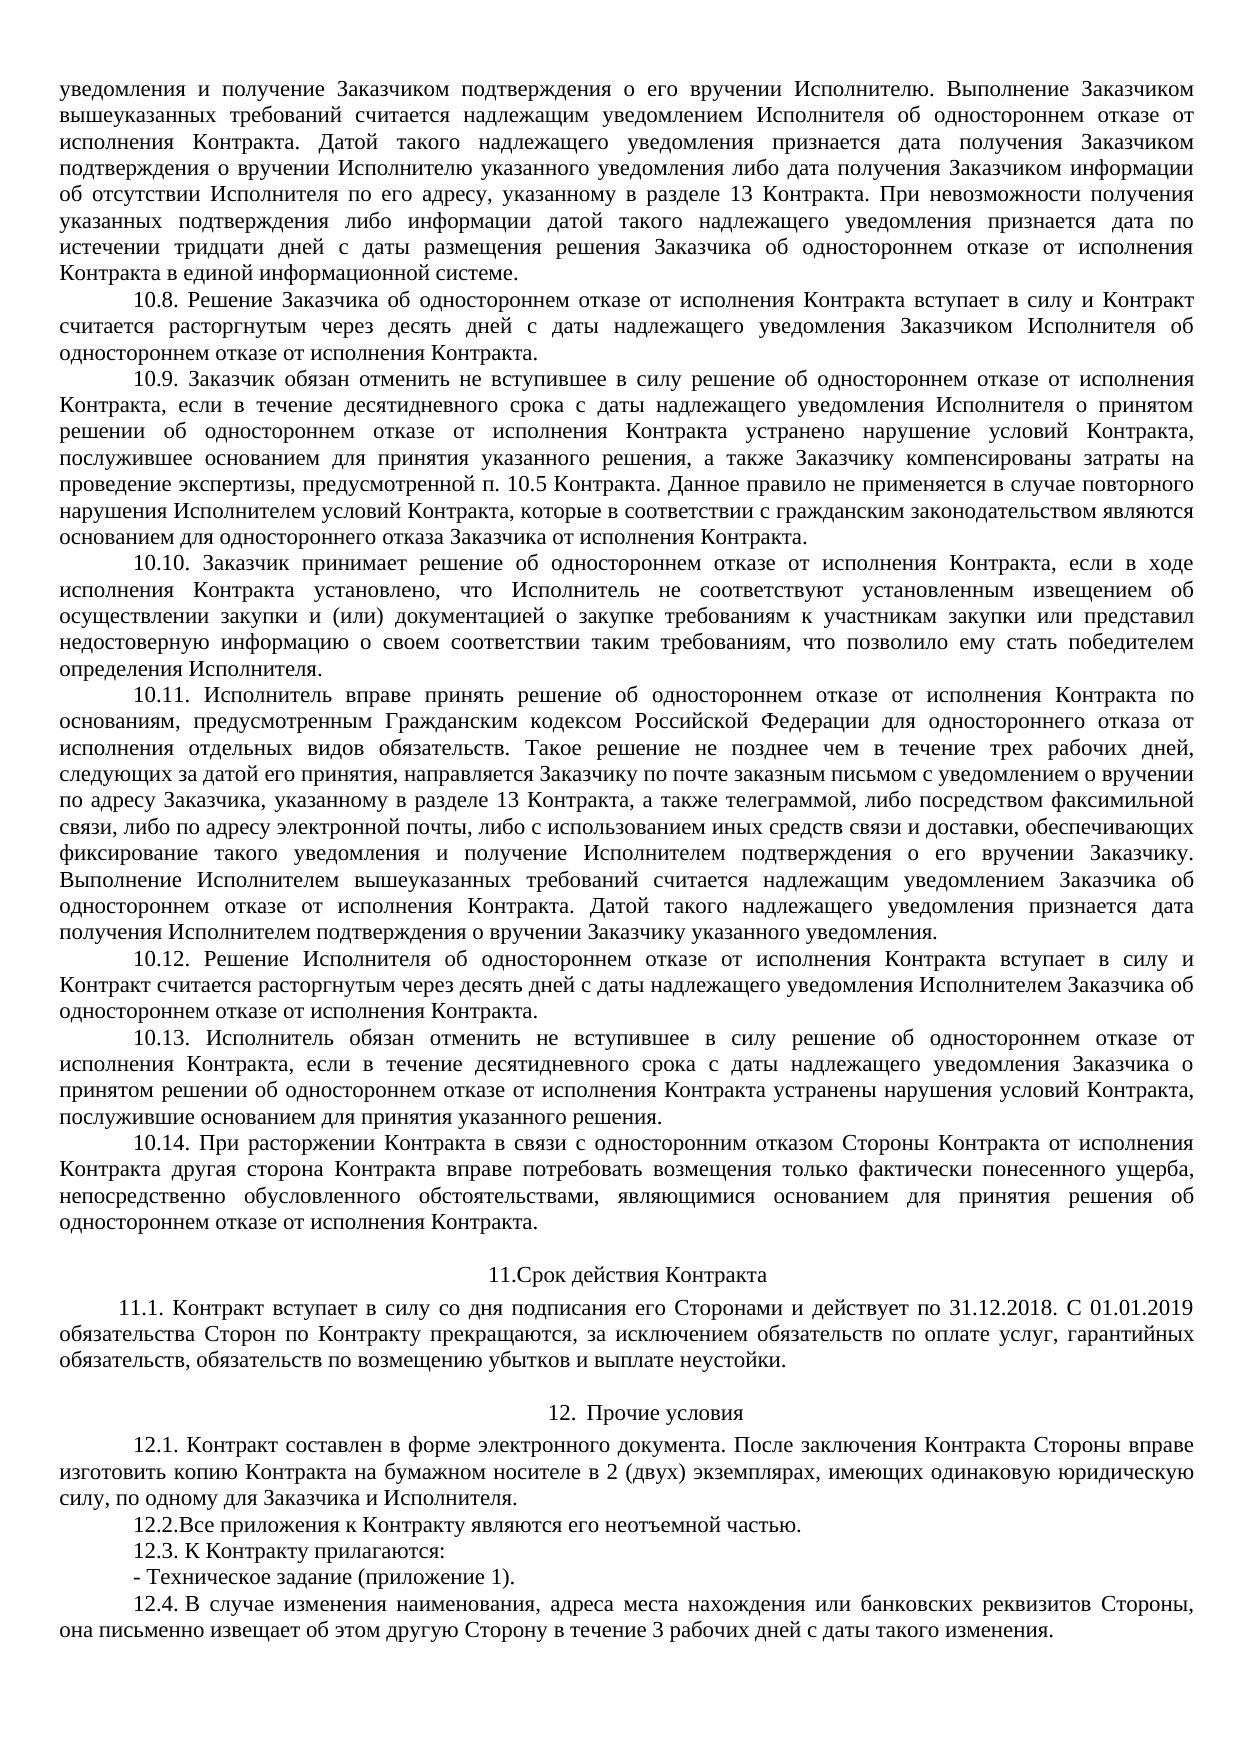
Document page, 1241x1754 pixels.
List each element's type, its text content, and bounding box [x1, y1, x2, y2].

text 11.Срок действия Контракта [59, 1261, 1196, 1287]
text 10.9. Заказчик обязан отменить не вступившее в силу решение об одностороннем отказе от исполнения Контракта, если в течение десятидневного срока с даты надлежащего уведомления Исполнителя о принятом решении об одностороннем отказе от исполнения Контракта устранено нарушение условий Контракта, послужившее основанием для принятия указанного решения, а также Заказчику компенсированы затраты на проведение экспертизы, предусмотренной п. 10.5 Контракта. Данное правило не применяется в случае повторного нарушения Исполнителем условий Контракта, которые в соответствии с гражданским законодательством являются основанием для одностороннего отказа Заказчика от исполнения Контракта. [59, 365, 1196, 549]
text 10.10. Заказчик принимает решение об одностороннем отказе от исполнения Контракта, если в ходе исполнения Контракта установлено, что Исполнитель не соответствуют установленным извещением об осуществлении закупки и (или) документацией о закупке требованиям к участникам закупки или представил недостоверную информацию о своем соответствии таким требованиям, что позволило ему стать победителем определения Исполнителя. [59, 549, 1196, 681]
text 12.4. В случае изменения наименования, адреса места нахождения или банковских реквизитов Стороны, она письменно извещает об этом другую Сторону в течение 3 рабочих дней с даты такого изменения. [59, 1590, 1196, 1642]
text 11.1. Контракт вступает в силу со дня подписания его Сторонами и действует по 31.12.2018. С 01.01.2019 обязательства Сторон по Контракту прекращаются, за исключением обязательств по оплате услуг, гарантийных обязательств, обязательств по возмещению убытков и выплате неустойки. [59, 1293, 1196, 1373]
text 10.12. Решение Исполнителя об одностороннем отказе от исполнения Контракта вступает в силу и Контракт считается расторгнутым через десять дней с даты надлежащего уведомления Исполнителем Заказчика об одностороннем отказе от исполнения Контракта. [59, 945, 1196, 1024]
text 12.1. Контракт составлен в форме электронного документа. После заключения Контракта Стороны вправе изготовить копию Контракта на бумажном носителе в 2 (двух) экземплярах, имеющих одинаковую юридическую силу, по одному для Заказчика и Исполнителя. [59, 1432, 1196, 1511]
text 12.3. К Контракту прилагаются: [59, 1537, 1196, 1563]
text - Техническое задание (приложение 1). [59, 1563, 1196, 1590]
text 10.11. Исполнитель вправе принять решение об одностороннем отказе от исполнения Контракта по основаниям, предусмотренным Гражданским кодексом Российской Федерации для одностороннего отказа от исполнения отдельных видов обязательств. Такое решение не позднее чем в течение трех рабочих дней, следующих за датой его принятия, направляется Заказчику по почте заказным письмом с уведомлением о вручении по адресу Заказчика, указанному в разделе 13 Контракта, а также телеграммой, либо посредством факсимильной связи, либо по адресу электронной почты, либо с использованием иных средств связи и доставки, обеспечивающих фиксирование такого уведомления и получение Исполнителем подтверждения о его вручении Заказчику. Выполнение Исполнителем вышеуказанных требований считается надлежащим уведомлением Заказчика об одностороннем отказе от исполнения Контракта. Датой такого надлежащего уведомления признается дата получения Исполнителем подтверждения о вручении Заказчику указанного уведомления. [59, 681, 1196, 945]
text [59, 75, 1196, 286]
text 10.13. Исполнитель обязан отменить не вступившее в силу решение об одностороннем отказе от исполнения Контракта, если в течение десятидневного срока с даты надлежащего уведомления Заказчика о принятом решении об одностороннем отказе от исполнения Контракта устранены нарушения условий Контракта, послужившие основанием для принятия указанного решения. [59, 1024, 1196, 1129]
text 12.2.Все приложения к Контракту являются его неотъемной частью. [59, 1511, 1196, 1537]
text 10.14. При расторжении Контракта в связи с односторонним отказом Стороны Контракта от исполнения Контракта другая сторона Контракта вправе потребовать возмещения только фактически понесенного ущерба, непосредственно обусловленного обстоятельствами, являющимися основанием для принятия решения об одностороннем отказе от исполнения Контракта. [59, 1129, 1196, 1234]
list Прочие условия [95, 1399, 1196, 1425]
text 10.8. Решение Заказчика об одностороннем отказе от исполнения Контракта вступает в силу и Контракт считается расторгнутым через десять дней с даты надлежащего уведомления Заказчиком Исполнителя об одностороннем отказе от исполнения Контракта. [59, 286, 1196, 365]
